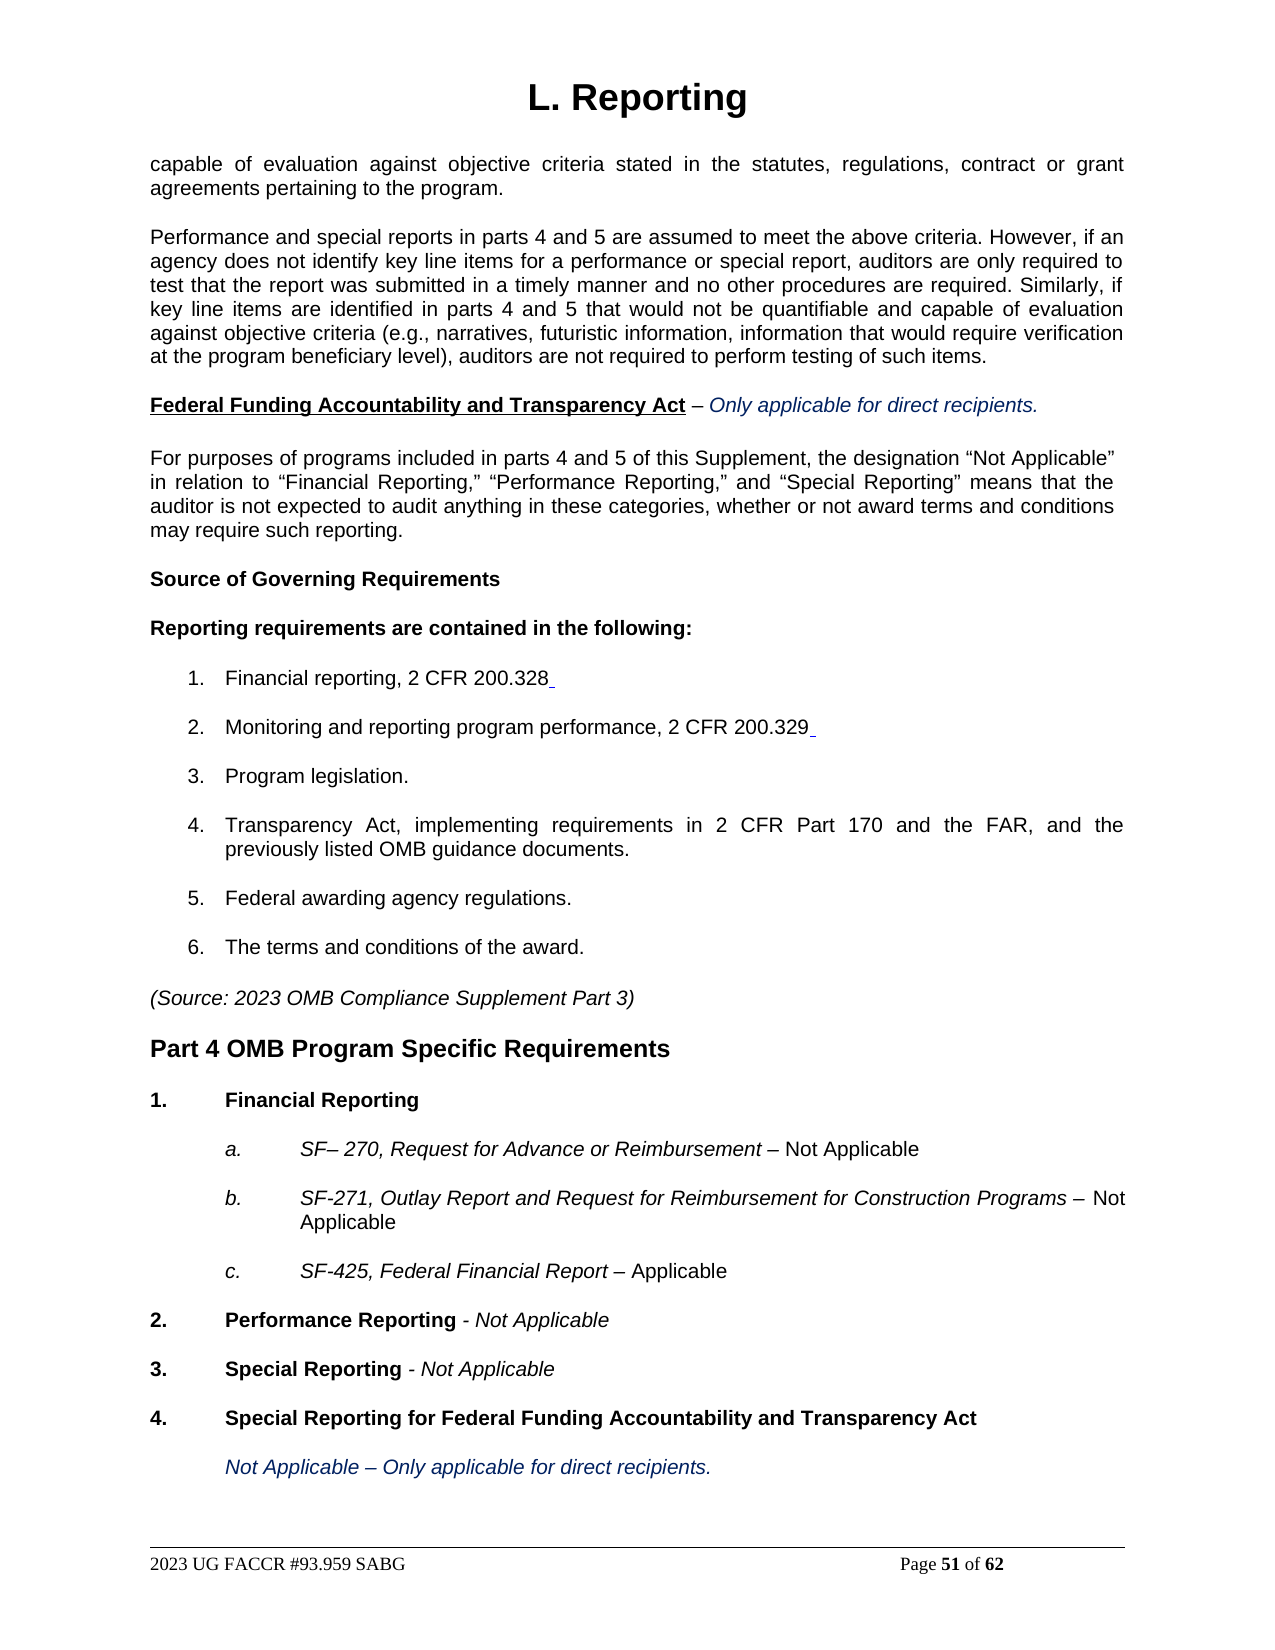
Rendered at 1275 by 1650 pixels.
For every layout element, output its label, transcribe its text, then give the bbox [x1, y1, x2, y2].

text Part 4 OMB Program Specific Requirements [150, 1034, 1125, 1063]
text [150, 152, 1125, 199]
list Federal awarding agency regulations. [188, 884, 1125, 910]
text Reporting requirements are contained in the following: [150, 616, 1125, 639]
list The terms and conditions of the award. [188, 933, 1125, 959]
text (Source: 2023 OMB Compliance Supplement Part 3) [150, 985, 1125, 1009]
text 2. Performance Reporting - Not Applicable [150, 1308, 1125, 1332]
text a. SF– 270, Request for Advance or Reimbursement – Not Applicable [225, 1137, 1125, 1161]
list Program legislation. [188, 762, 1125, 788]
list Transparency Act, implementing requirements in 2 CFR Part 170 and the FAR, and the previously listed OMB guidance documents. [188, 811, 1125, 861]
text Not Applicable – Only applicable for direct recipients. [225, 1455, 1125, 1479]
text c. SF-425, Federal Financial Report – Applicable [225, 1259, 1125, 1283]
text For purposes of programs included in parts 4 and 5 of this Supplement, the designation “Not Applicable” in relation to “Financial Reporting,” “Performance Reporting,” and “Special Reporting” means that the auditor is not expected to audit anything in these categories, whether or not award terms and conditions may require such reporting. [150, 446, 1116, 542]
text Performance and special reports in parts 4 and 5 are assumed to meet the above criteria. However, if an agency does not identify key line items for a performance or special report, auditors are only required to test that the report was submitted in a timely manner and no other procedures are required. Similarly, if key line items are identified in parts 4 and 5 that would not be quantifiable and capable of evaluation against objective criteria (e.g., narratives, futuristic information, information that would require verification at the program beneficiary level), auditors are not required to perform testing of such items. [150, 223, 1125, 368]
text Federal Funding Accountability and Transparency Act – Only applicable for direct recipients. [150, 392, 1125, 419]
list Monitoring and reporting program performance, 2 CFR 200.329 [188, 713, 1125, 739]
list Financial reporting, 2 CFR 200.328 [188, 666, 1125, 690]
text 4. Special Reporting for Federal Funding Accountability and Transparency Act [150, 1406, 1125, 1430]
text b. SF-271, Outlay Report and Request for Reimbursement for Construction Programs – Not Applicable [225, 1186, 1125, 1234]
text Source of Governing Requirements [150, 567, 1125, 591]
text 1. Financial Reporting [150, 1088, 1125, 1112]
text 3. Special Reporting - Not Applicable [150, 1357, 1125, 1381]
